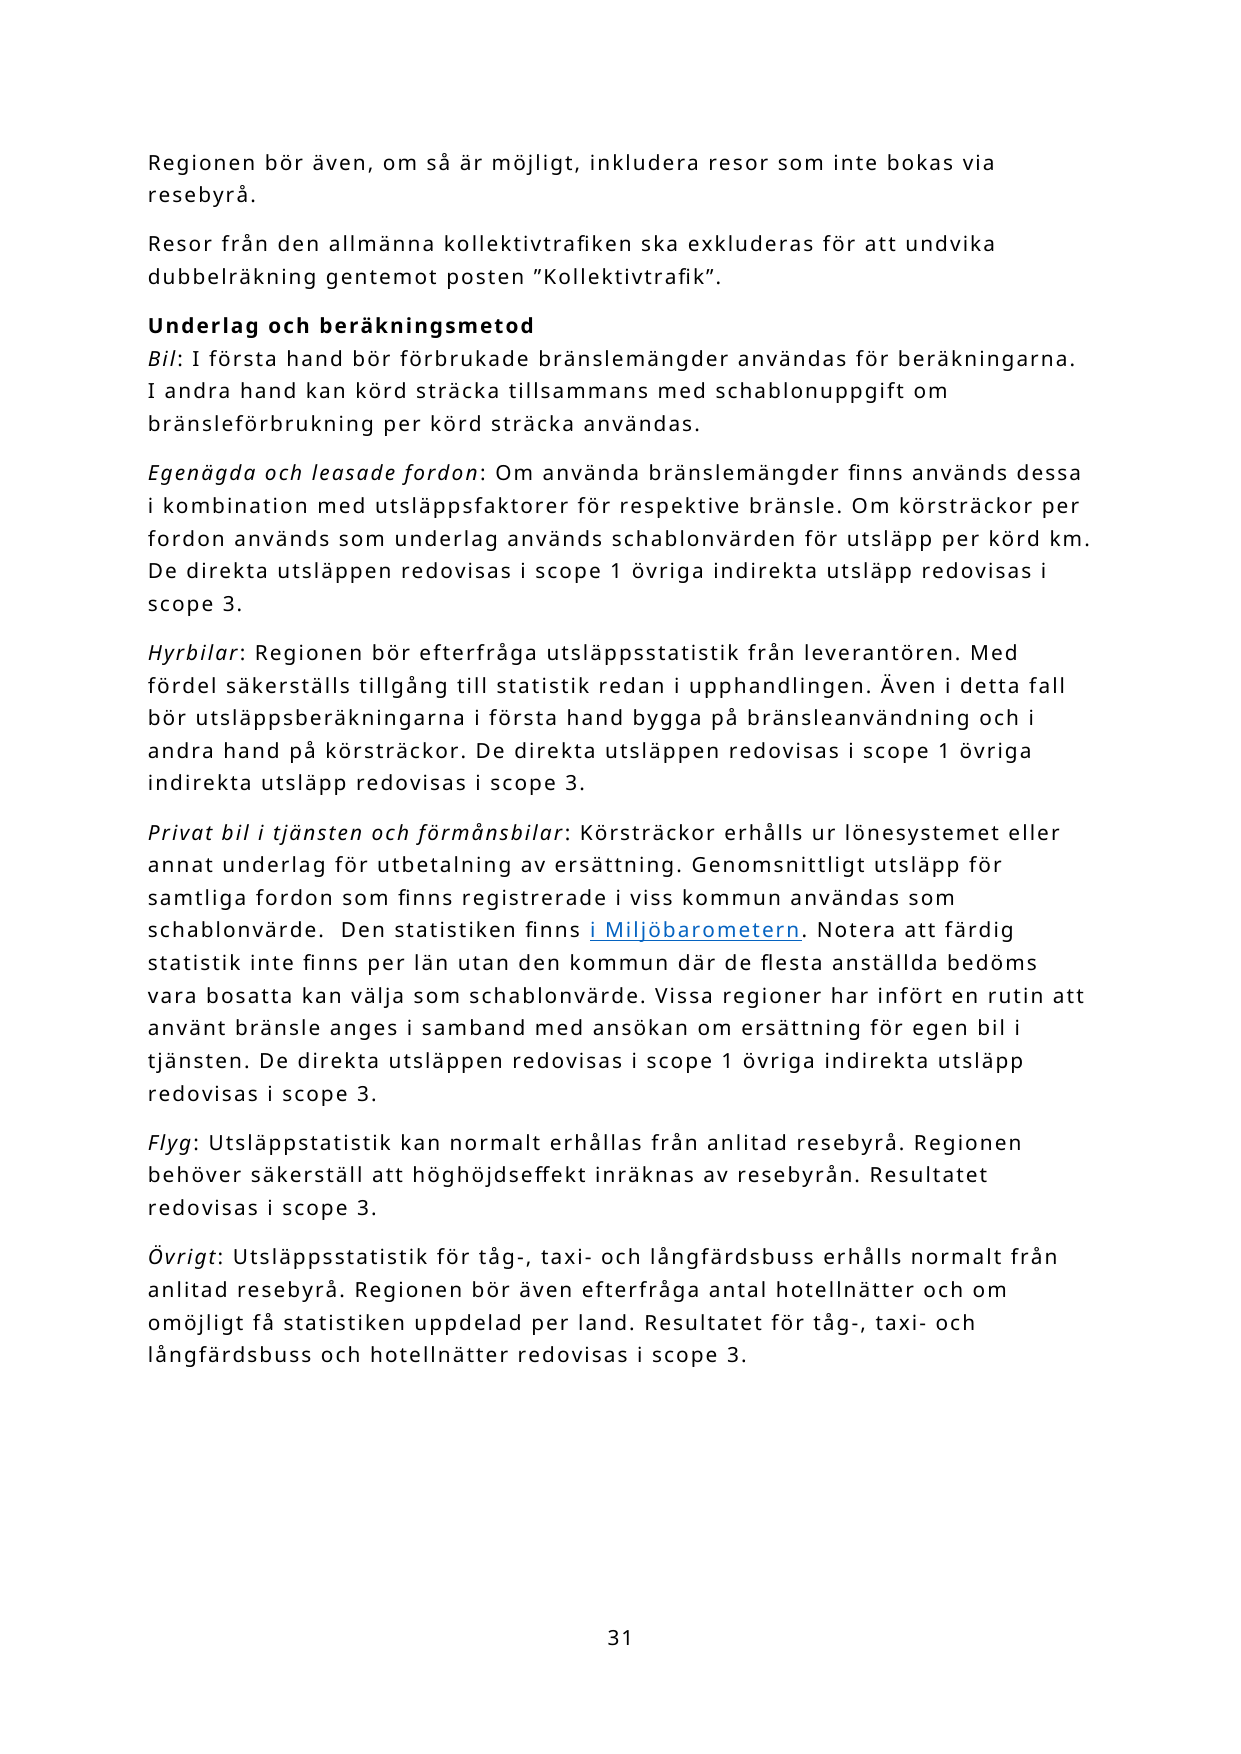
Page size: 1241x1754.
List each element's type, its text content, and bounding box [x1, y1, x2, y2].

subtitle Underlag och beräkningsmetod [148, 311, 1093, 340]
text Egenägda och leasade fordon: Om använda bränslemängder finns används dessa i kombination med utsläppsfaktorer för respektive bränsle. Om körsträckor per fordon används som underlag används schablonvärden för utsläpp per körd km. De direkta utsläppen redovisas i scope 1 övriga indirekta utsläpp redovisas i scope 3. [148, 458, 1093, 617]
text Resor från den allmänna kollektivtrafiken ska exkluderas för att undvika dubbelräkning gentemot posten ”Kollektivtrafik”. [148, 229, 1093, 291]
text Regionen bör även, om så är möjligt, inkludera resor som inte bokas via resebyrå. [148, 148, 1093, 209]
text Bil: I första hand bör förbrukade bränslemängder användas för beräkningarna. I andra hand kan körd sträcka tillsammans med schablonuppgift om bränsleförbrukning per körd sträcka användas. [148, 344, 1093, 438]
text Hyrbilar: Regionen bör efterfråga utsläppsstatistik från leverantören. Med fördel säkerställs tillgång till statistik redan i upphandlingen. Även i detta fall bör utsläppsberäkningarna i första hand bygga på bränsleanvändning och i andra hand på körsträckor. De direkta utsläppen redovisas i scope 1 övriga indirekta utsläpp redovisas i scope 3. [148, 638, 1093, 797]
text Övrigt: Utsläppsstatistik för tåg-, taxi- och långfärdsbuss erhålls normalt från anlitad resebyrå. Regionen bör även efterfråga antal hotellnätter och om omöjligt få statistiken uppdelad per land. Resultatet för tåg-, taxi- och långfärdsbuss och hotellnätter redovisas i scope 3. [148, 1242, 1093, 1369]
text Privat bil i tjänsten och förmånsbilar: Körsträckor erhålls ur lönesystemet eller annat underlag för utbetalning av ersättning. Genomsnittligt utsläpp för samtliga fordon som finns registrerade i viss kommun användas som schablonvärde. Den statistiken finns i Miljöbarometern. Notera att färdig statistik inte finns per län utan den kommun där de flesta anställda bedöms vara bosatta kan välja som schablonvärde. Vissa regioner har infört en rutin att använt bränsle anges i samband med ansökan om ersättning för egen bil i tjänsten. De direkta utsläppen redovisas i scope 1 övriga indirekta utsläpp redovisas i scope 3. [148, 818, 1093, 1107]
text Flyg: Utsläppstatistik kan normalt erhållas från anlitad resebyrå. Regionen behöver säkerställ att höghöjdseffekt inräknas av resebyrån. Resultatet redovisas i scope 3. [148, 1128, 1093, 1222]
